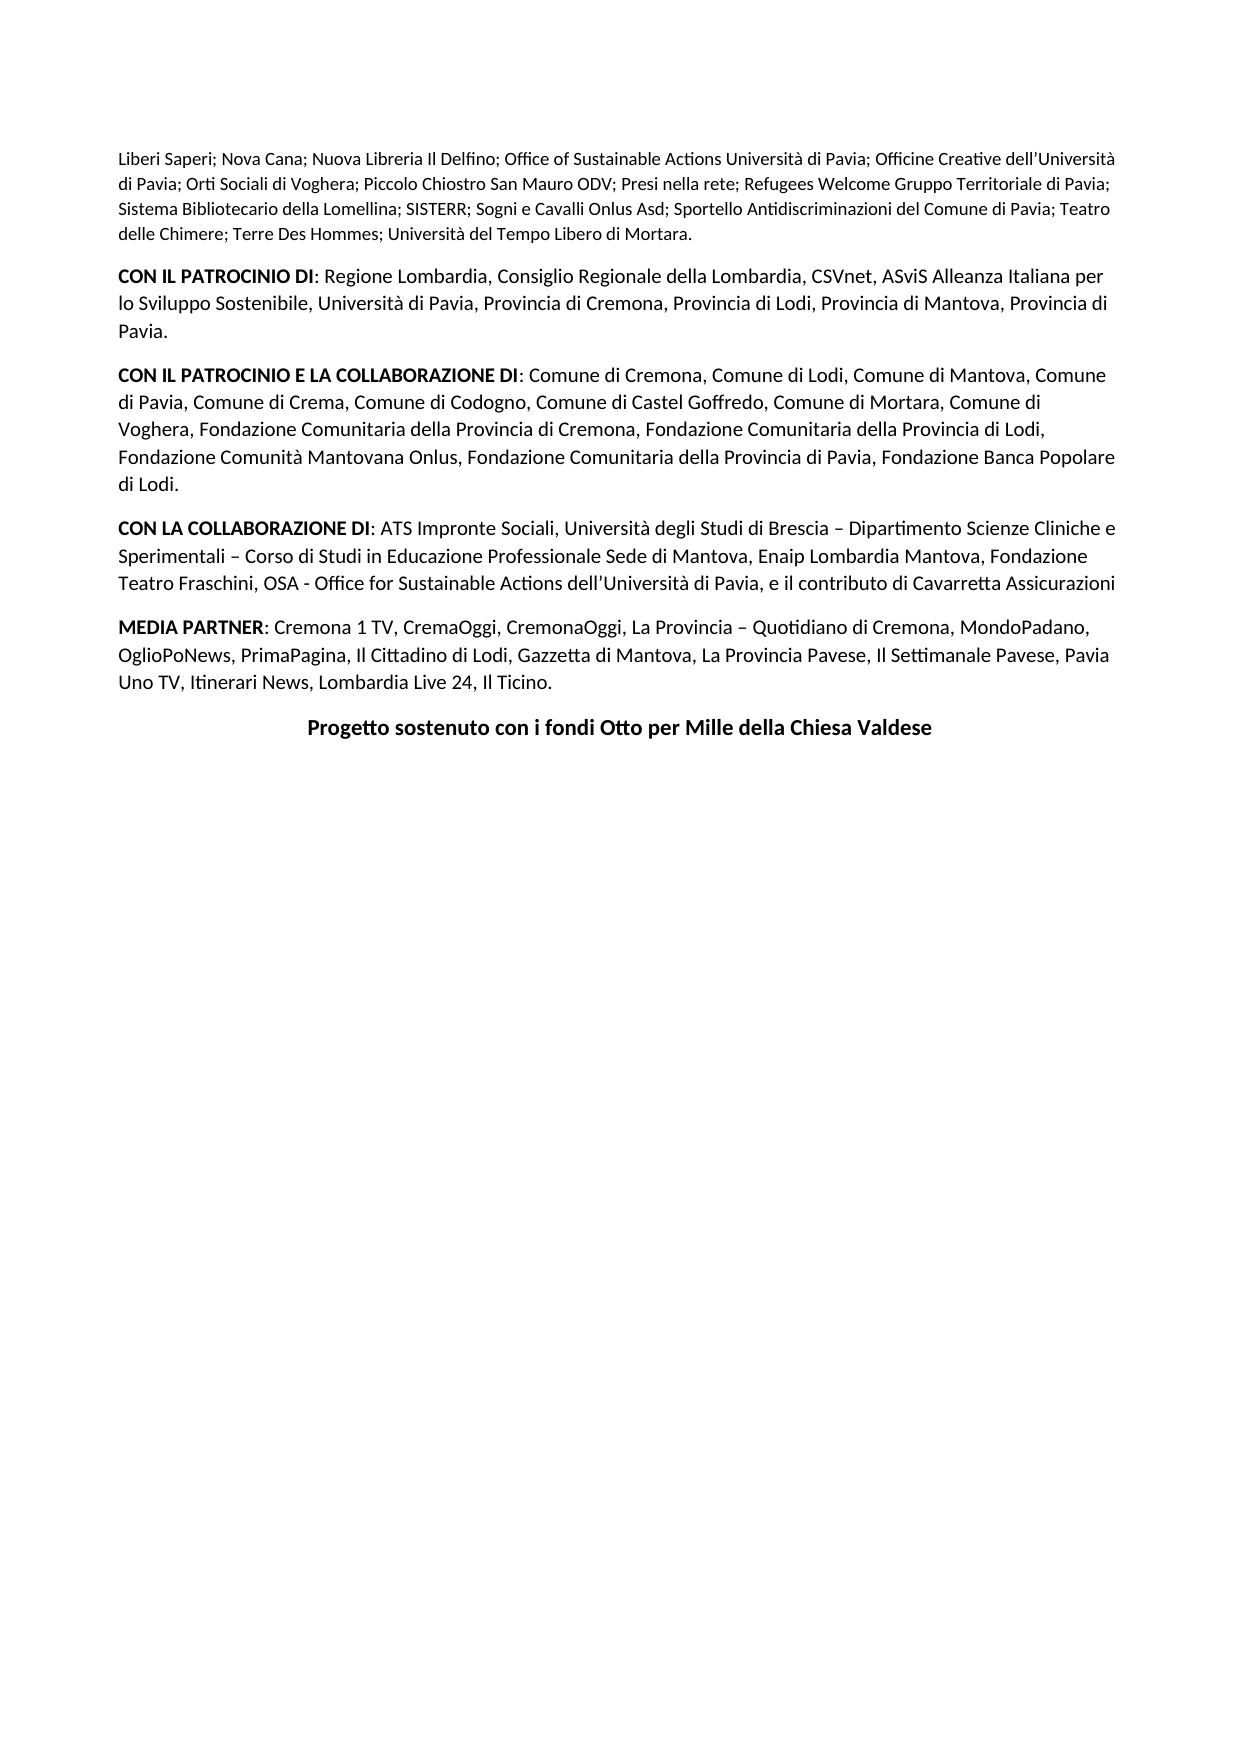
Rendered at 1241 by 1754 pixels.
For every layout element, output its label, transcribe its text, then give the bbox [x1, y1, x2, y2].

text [118, 148, 1122, 244]
text CON IL PATROCINIO E LA COLLABORAZIONE DI: Comune di Cremona, Comune di Lodi, Comune di Mantova, Comune di Pavia, Comune di Crema, Comune di Codogno, Comune di Castel Goffredo, Comune di Mortara, Comune di Voghera, Fondazione Comunitaria della Provincia di Cremona, Fondazione Comunitaria della Provincia di Lodi, Fondazione Comunità Mantovana Onlus, Fondazione Comunitaria della Provincia di Pavia, Fondazione Banca Popolare di Lodi. [118, 362, 1122, 497]
text CON LA COLLABORAZIONE DI: ATS Impronte Sociali, Università degli Studi di Brescia – Dipartimento Scienze Cliniche e Sperimentali – Corso di Studi in Educazione Professionale Sede di Mantova, Enaip Lombardia Mantova, Fondazione Teatro Fraschini, OSA - Office for Sustainable Actions dell’Università di Pavia, e il contributo di Cavarretta Assicurazioni [118, 516, 1122, 596]
text MEDIA PARTNER: Cremona 1 TV, CremaOggi, CremonaOggi, La Provincia – Quotidiano di Cremona, MondoPadano, OglioPoNews, PrimaPagina, Il Cittadino di Lodi, Gazzetta di Mantova, La Provincia Pavese, Il Settimanale Pavese, Pavia Uno TV, Itinerari News, Lombardia Live 24, Il Ticino. [118, 614, 1122, 694]
text CON IL PATROCINIO DI: Regione Lombardia, Consiglio Regionale della Lombardia, CSVnet, ASviS Alleanza Italiana per lo Sviluppo Sostenibile, Università di Pavia, Provincia di Cremona, Provincia di Lodi, Provincia di Mantova, Provincia di Pavia. [118, 263, 1122, 343]
text Progetto sostenuto con i fondi Otto per Mille della Chiesa Valdese [118, 713, 1122, 741]
